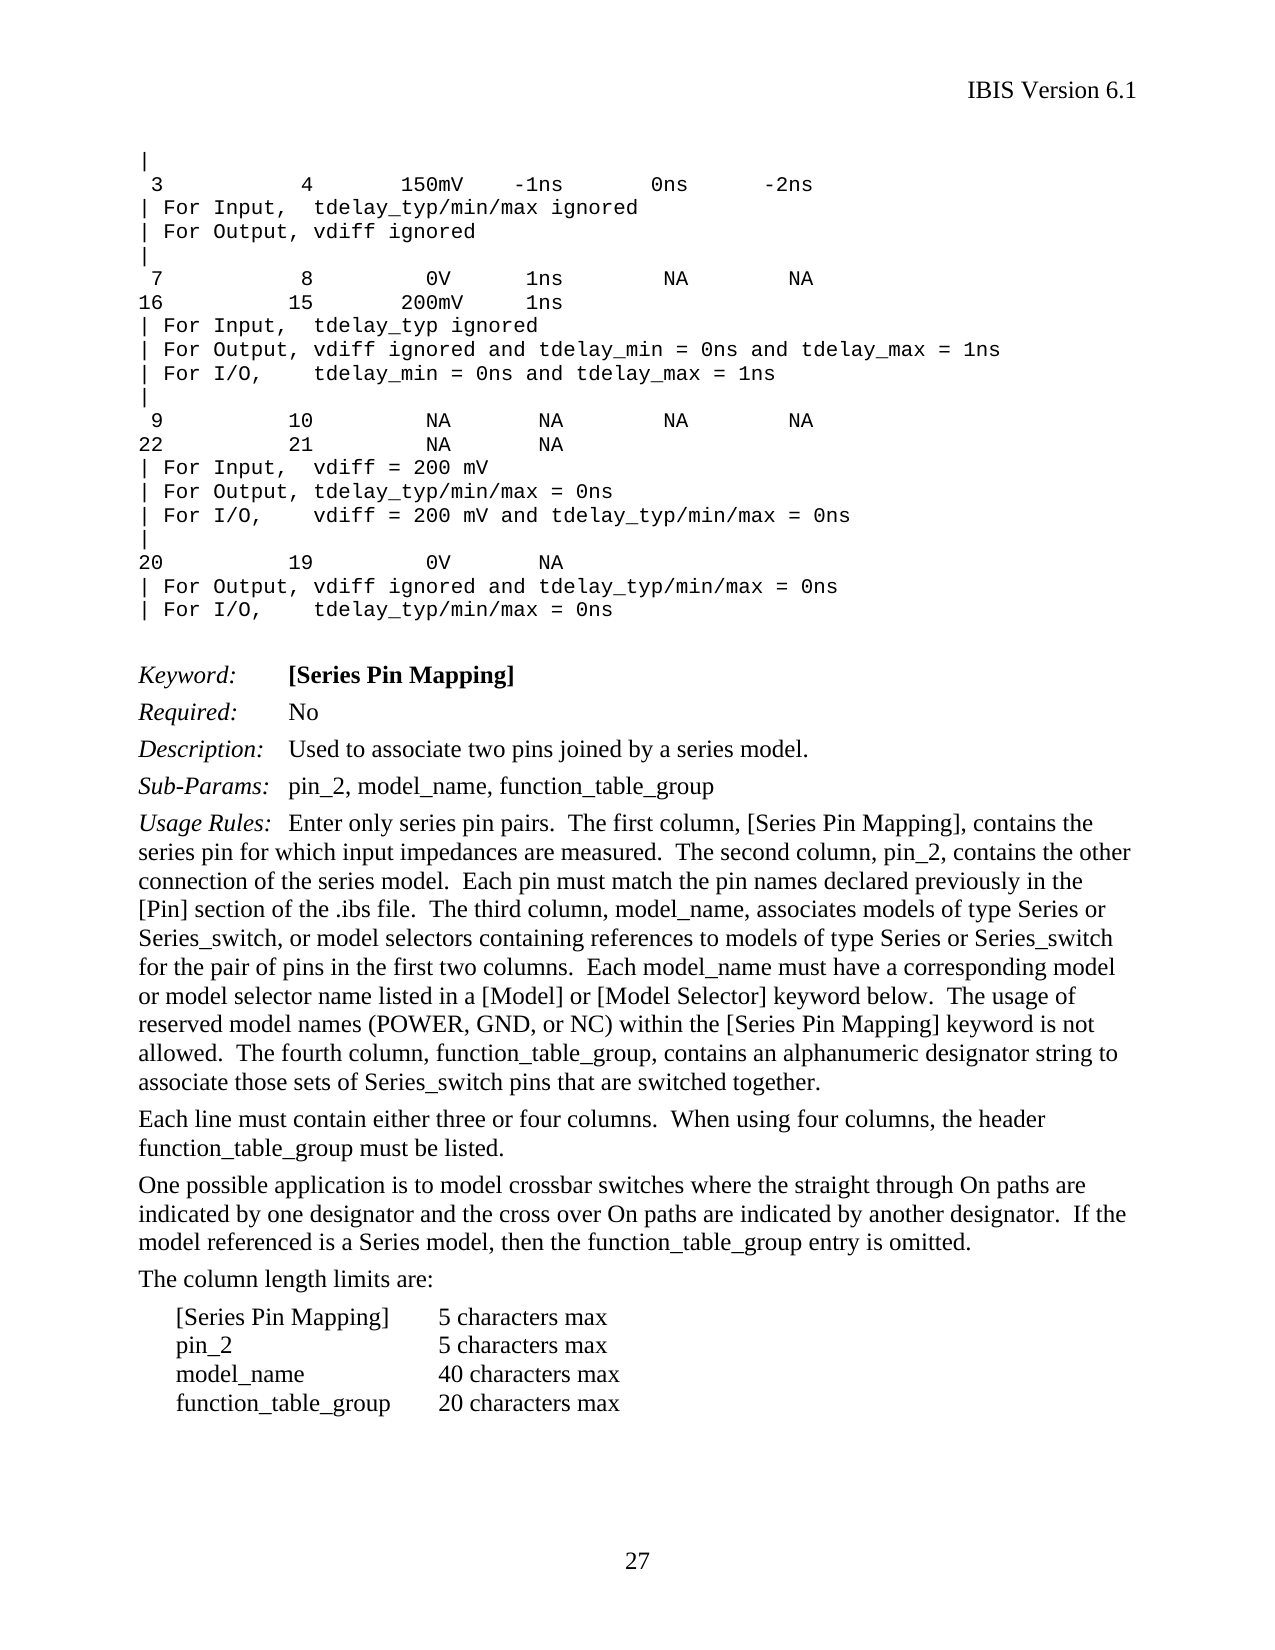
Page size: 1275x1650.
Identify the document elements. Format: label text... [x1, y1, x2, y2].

text | For I/O, vdiff = 200 mV and tdelay_typ/min/max = 0ns [138, 505, 1137, 528]
text 16 15 200mV 1ns [138, 292, 1137, 316]
text Each line must contain either three or four columns. When using four columns, the header function_table_group must be listed. [138, 1104, 1137, 1162]
text 22 21 NA NA [138, 434, 1137, 457]
text | For I/O, tdelay_typ/min/max = 0ns [138, 599, 1137, 623]
text Keyword: [Series Pin Mapping] [138, 660, 1137, 689]
text 9 10 NA NA NA NA [138, 410, 1137, 434]
text | For Output, vdiff ignored [138, 221, 1137, 244]
text 7 8 0V 1ns NA NA [138, 268, 1137, 292]
text 20 19 0V NA [138, 552, 1137, 576]
text | [138, 386, 1137, 410]
list [Series Pin Mapping] 5 characters max [176, 1302, 1137, 1330]
text The column length limits are: [138, 1264, 1137, 1293]
text | [138, 528, 1137, 552]
text Usage Rules: Enter only series pin pairs. The first column, [Series Pin Mapping], contains the series pin for which input impedances are measured. The second column, pin_2, contains the other connection of the series model. Each pin must match the pin names declared previously in the [Pin] section of the .ibs file. The third column, model_name, associates models of type Series or Series_switch, or model selectors containing references to models of type Series or Series_switch for the pair of pins in the first two columns. Each model_name must have a corresponding model or model selector name listed in a [Model] or [Model Selector] keyword below. The usage of reserved model names (POWER, GND, or NC) within the [Series Pin Mapping] keyword is not allowed. The fourth column, function_table_group, contains an alphanumeric designator string to associate those sets of Series_switch pins that are switched together. [138, 808, 1137, 1096]
list function_table_group 20 characters max [176, 1388, 1137, 1417]
text | For Input, tdelay_typ ignored [138, 316, 1137, 339]
text | For Output, vdiff ignored and tdelay_typ/min/max = 0ns [138, 576, 1137, 599]
text | For I/O, tdelay_min = 0ns and tdelay_max = 1ns [138, 363, 1137, 386]
text | For Output, vdiff ignored and tdelay_min = 0ns and tdelay_max = 1ns [138, 339, 1137, 363]
text | For Input, tdelay_typ/min/max ignored [138, 197, 1137, 221]
list model_name 40 characters max [176, 1359, 1137, 1388]
text Description: Used to associate two pins joined by a series model. [138, 734, 1137, 763]
text Required: No [138, 697, 1137, 726]
text | For Input, vdiff = 200 mV [138, 457, 1137, 481]
text | [138, 150, 1137, 174]
text 3 4 150mV -1ns 0ns -2ns [138, 174, 1137, 197]
text One possible application is to model crossbar switches where the straight through On paths are indicated by one designator and the cross over On paths are indicated by another designator. If the model referenced is a Series model, then the function_table_group entry is omitted. [138, 1170, 1137, 1256]
text | [138, 244, 1137, 268]
text Sub-Params: pin_2, model_name, function_table_group [138, 771, 1137, 800]
list pin_2 5 characters max [176, 1330, 1137, 1359]
text | For Output, tdelay_typ/min/max = 0ns [138, 481, 1137, 505]
